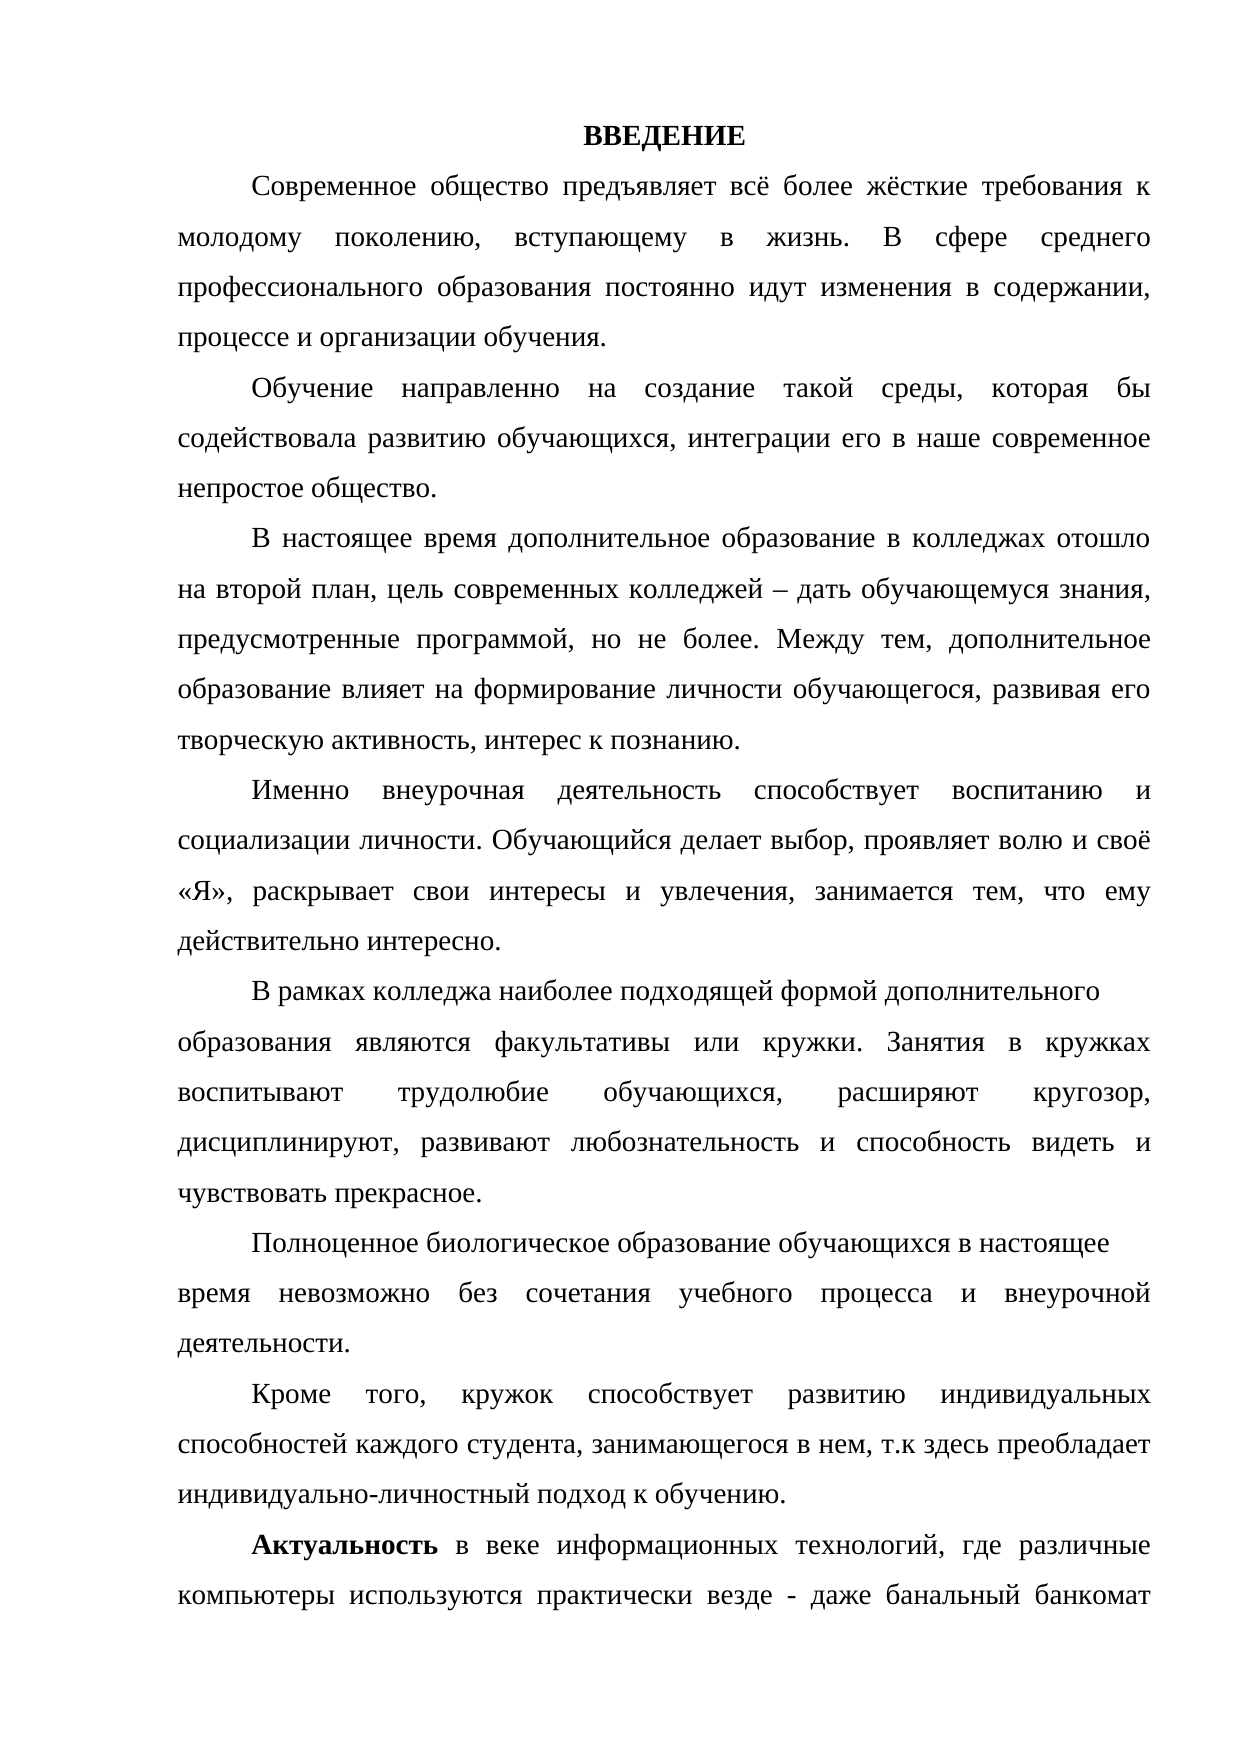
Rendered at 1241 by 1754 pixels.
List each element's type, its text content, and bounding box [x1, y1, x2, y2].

text образования являются факультативы или кружки. Занятия в кружках воспитывают трудолюбие обучающихся, расширяют кругозор, дисциплинируют, развивают любознательность и способность видеть и чувствовать прекрасное. [177, 1024, 1152, 1208]
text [177, 1527, 1152, 1611]
text Современное общество предъявляет всё более жёсткие требования к молодому поколению, вступающему в жизнь. В сфере среднего профессионального образования постоянно идут изменения в содержании, процессе и организации обучения. [177, 168, 1152, 353]
text Именно внеурочная деятельность способствует воспитанию и социализации личности. Обучающийся делает выбор, проявляет волю и своё «Я», раскрывает свои интересы и увлечения, занимается тем, что ему действительно интересно. [177, 772, 1152, 957]
subtitle ВВЕДЕНИЕ [177, 118, 1152, 152]
text В настоящее время дополнительное образование в колледжах отошло на второй план, цель современных колледжей – дать обучающемуся знания, предусмотренные программой, но не более. Между тем, дополнительное образование влияет на формирование личности обучающегося, развивая его творческую активность, интерес к познанию. [177, 521, 1152, 755]
text В рамках колледжа наиболее подходящей формой дополнительного [177, 973, 1152, 1007]
text время невозможно без сочетания учебного процесса и внеурочной деятельности. [177, 1275, 1152, 1359]
text Кроме того, кружок способствует развитию индивидуальных способностей каждого студента, занимающегося в нем, т.к здесь преобладает индивидуально-личностный подход к обучению. [177, 1376, 1152, 1510]
text Полноценное биологическое образование обучающихся в настоящее [177, 1225, 1152, 1258]
text Обучение направленно на создание такой среды, которая бы содействовала развитию обучающихся, интеграции его в наше современное непростое общество. [177, 370, 1152, 504]
